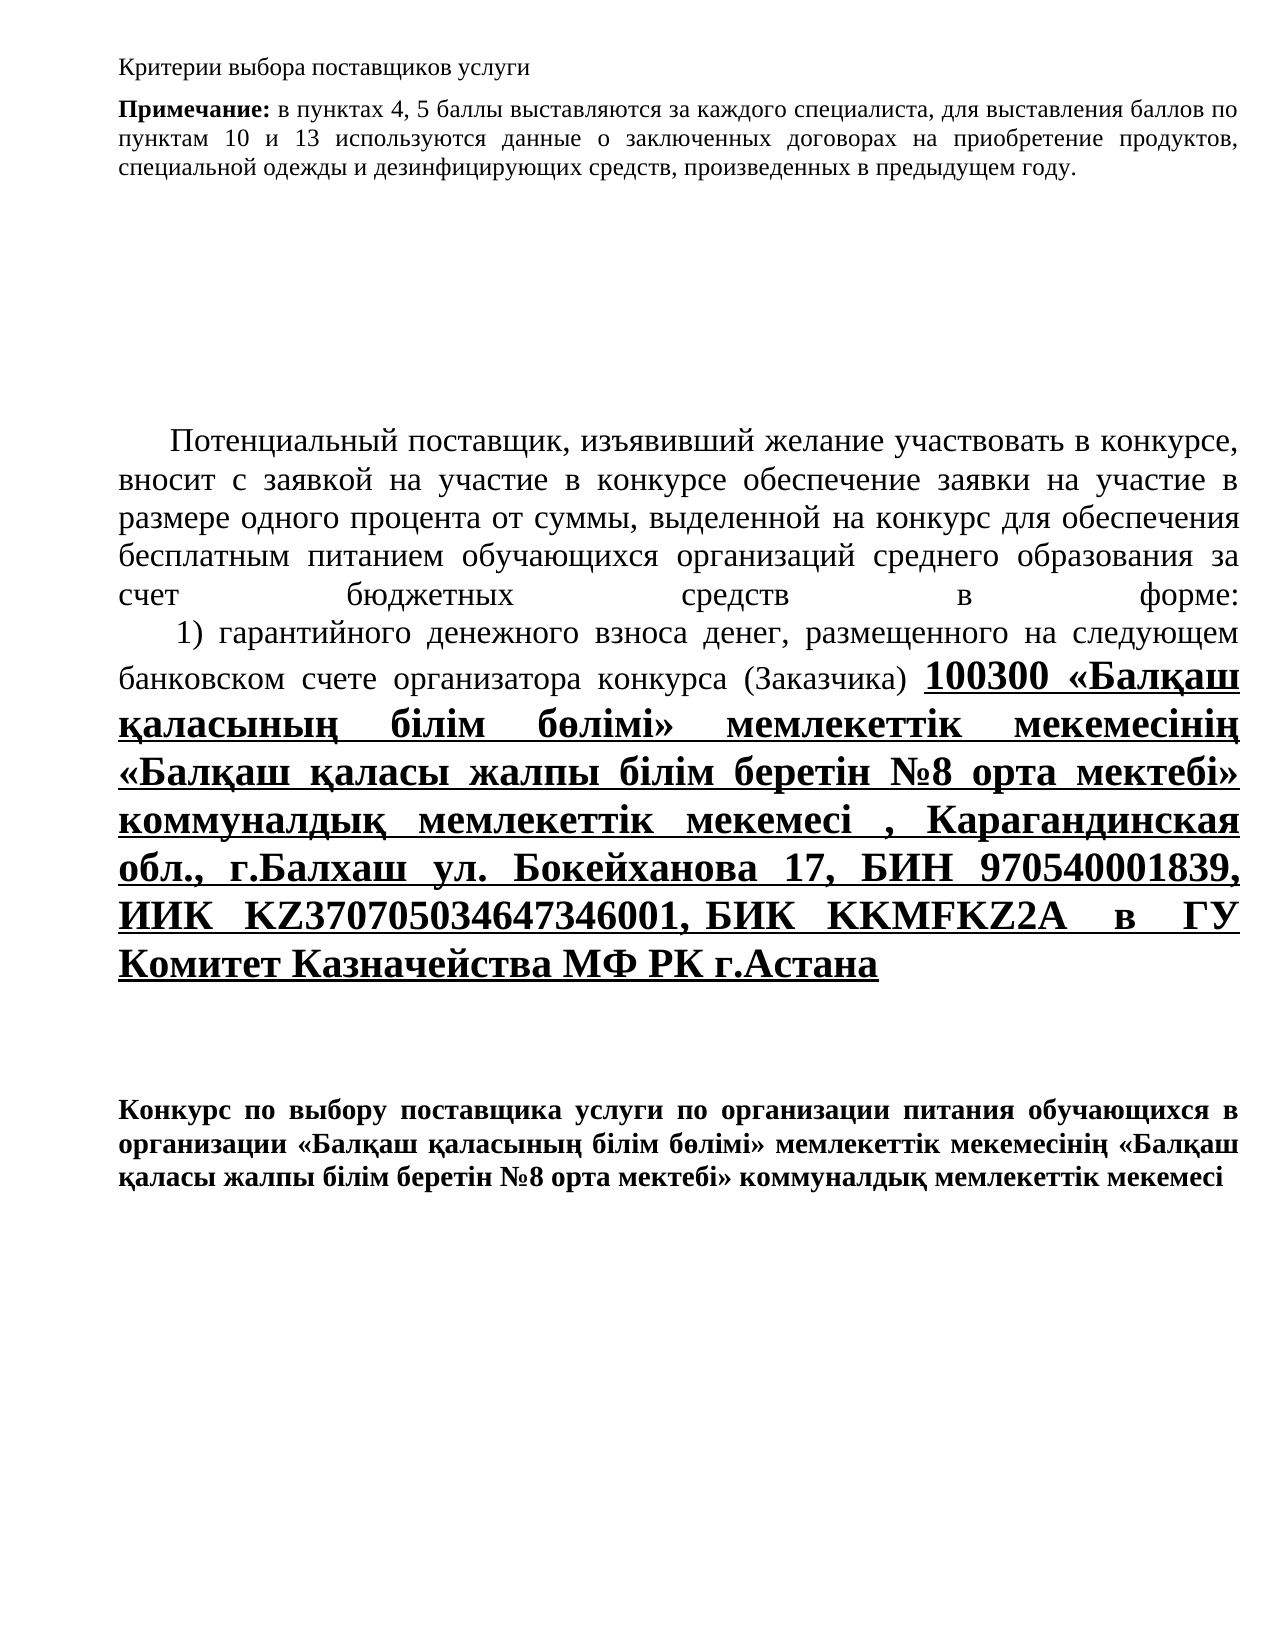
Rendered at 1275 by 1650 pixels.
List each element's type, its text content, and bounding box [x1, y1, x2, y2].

text Потенциальный поставщик, изъявивший желание участвовать в конкурсе, вносит с заявкой на участие в конкурсе обеспечение заявки на участие в размере одного процента от суммы, выделенной на конкурс для обеспечения бесплатным питанием обучающихся организаций среднего образования за счет бюджетных средств в форме: 1) гарантийного денежного взноса денег, размещенного на следующем банковском счете организатора конкурса (Заказчика) 100300 «Балқаш қаласының білім бөлімі» мемлекеттік мекемесінің «Балқаш қаласы жалпы білім беретін №8 орта мектебі» коммуналдық мемлекеттік мекемесі , Карагандинская обл., г.Балхаш ул. Бокейханова 17, БИН 970540001839, ИИК KZ370705034647346001, БИК KKMFKZ2A в ГУ Комитет Казначейства МФ РК г.Астана [118, 742, 1240, 788]
text Потенциальный поставщик, изъявивший желание участвовать в конкурсе, вносит с заявкой на участие в конкурсе обеспечение заявки на участие в размере одного процента от суммы, выделенной на конкурс для обеспечения бесплатным питанием обучающихся организаций среднего образования за счет бюджетных средств в форме: 1) гарантийного денежного взноса денег, размещенного на следующем банковском счете организатора конкурса (Заказчика) 100300 «Балқаш қаласының білім бөлімі» мемлекеттік мекемесінің «Балқаш қаласы жалпы білім беретін №8 орта мектебі» коммуналдық мемлекеттік мекемесі , Карагандинская обл., г.Балхаш ул. Бокейханова 17, БИН 970540001839, ИИК KZ370705034647346001, БИК KKMFKZ2A в ГУ Комитет Казначейства МФ РК г.Астана [118, 790, 1240, 836]
text Примечание: в пунктах 4, 5 баллы выставляются за каждого специалиста, для выставления баллов по пунктам 10 и 13 используются данные о заключенных договорах на приобретение продуктов, специальной одежды и дезинфицирующих средств, произведенных в предыдущем году. [118, 94, 1240, 181]
text Потенциальный поставщик, изъявивший желание участвовать в конкурсе, вносит с заявкой на участие в конкурсе обеспечение заявки на участие в размере одного процента от суммы, выделенной на конкурс для обеспечения бесплатным питанием обучающихся организаций среднего образования за счет бюджетных средств в форме: 1) гарантийного денежного взноса денег, размещенного на следующем банковском счете организатора конкурса (Заказчика) 100300 «Балқаш қаласының білім бөлімі» мемлекеттік мекемесінің «Балқаш қаласы жалпы білім беретін №8 орта мектебі» коммуналдық мемлекеттік мекемесі , Карагандинская обл., г.Балхаш ул. Бокейханова 17, БИН 970540001839, ИИК KZ370705034647346001, БИК KKMFKZ2A в ГУ Комитет Казначейства МФ РК г.Астана [118, 838, 1240, 884]
text Потенциальный поставщик, изъявивший желание участвовать в конкурсе, вносит с заявкой на участие в конкурсе обеспечение заявки на участие в размере одного процента от суммы, выделенной на конкурс для обеспечения бесплатным питанием обучающихся организаций среднего образования за счет бюджетных средств в форме: 1) гарантийного денежного взноса денег, размещенного на следующем банковском счете организатора конкурса (Заказчика) 100300 «Балқаш қаласының білім бөлімі» мемлекеттік мекемесінің «Балқаш қаласы жалпы білім беретін №8 орта мектебі» коммуналдық мемлекеттік мекемесі , Карагандинская обл., г.Балхаш ул. Бокейханова 17, БИН 970540001839, ИИК KZ370705034647346001, БИК KKMFKZ2A в ГУ Комитет Казначейства МФ РК г.Астана [118, 886, 1240, 932]
text Потенциальный поставщик, изъявивший желание участвовать в конкурсе, вносит с заявкой на участие в конкурсе обеспечение заявки на участие в размере одного процента от суммы, выделенной на конкурс для обеспечения бесплатным питанием обучающихся организаций среднего образования за счет бюджетных средств в форме: 1) гарантийного денежного взноса денег, размещенного на следующем банковском счете организатора конкурса (Заказчика) 100300 «Балқаш қаласының білім бөлімі» мемлекеттік мекемесінің «Балқаш қаласы жалпы білім беретін №8 орта мектебі» коммуналдық мемлекеттік мекемесі , Карагандинская обл., г.Балхаш ул. Бокейханова 17, БИН 970540001839, ИИК KZ370705034647346001, БИК KKMFKZ2A в ГУ Комитет Казначейства МФ РК г.Астана [118, 934, 1240, 986]
text Конкурс по выбору поставщика услуги по организации питания обучающихся в организации «Балқаш қаласының білім бөлімі» мемлекеттік мекемесінің «Балқаш қаласы жалпы білім беретін №8 орта мектебі» коммуналдық мемлекеттік мекемесі [118, 1092, 1240, 1193]
text Потенциальный поставщик, изъявивший желание участвовать в конкурсе, вносит с заявкой на участие в конкурсе обеспечение заявки на участие в размере одного процента от суммы, выделенной на конкурс для обеспечения бесплатным питанием обучающихся организаций среднего образования за счет бюджетных средств в форме: 1) гарантийного денежного взноса денег, размещенного на следующем банковском счете организатора конкурса (Заказчика) 100300 «Балқаш қаласының білім бөлімі» мемлекеттік мекемесінің «Балқаш қаласы жалпы білім беретін №8 орта мектебі» коммуналдық мемлекеттік мекемесі , Карагандинская обл., г.Балхаш ул. Бокейханова 17, БИН 970540001839, ИИК KZ370705034647346001, БИК KKMFKZ2A в ГУ Комитет Казначейства МФ РК г.Астана [118, 421, 1240, 740]
text Критерии выбора поставщиков услуги [118, 41, 1240, 81]
